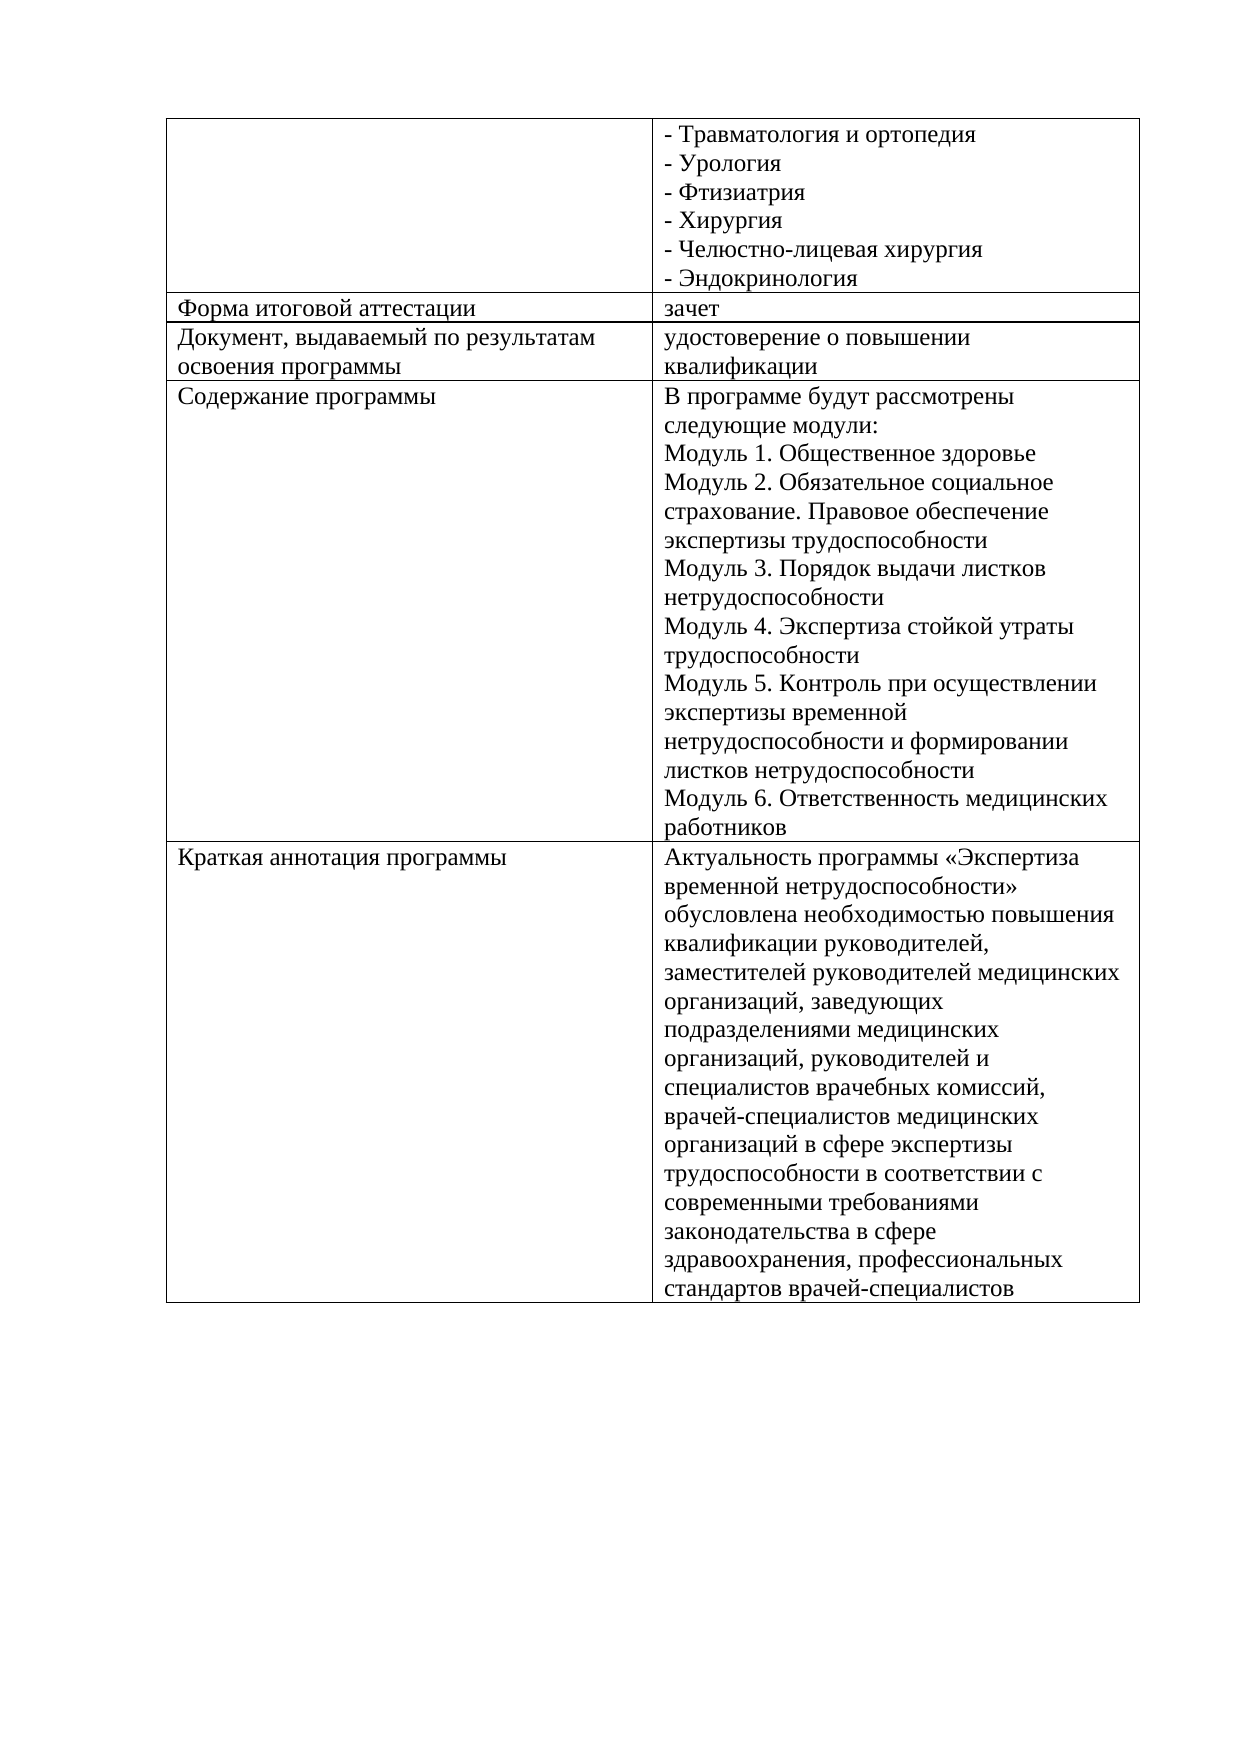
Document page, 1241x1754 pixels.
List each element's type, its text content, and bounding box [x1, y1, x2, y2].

table_cell зачет [653, 293, 1139, 321]
table_cell удостоверение о повышении квалификации [653, 323, 1139, 380]
table_cell Форма итоговой аттестации [167, 293, 652, 321]
table_cell Краткая аннотация программы [167, 842, 652, 1302]
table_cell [653, 119, 1139, 292]
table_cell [167, 119, 652, 292]
table_cell Документ, выдаваемый по результатам освоения программы [167, 323, 652, 380]
table_cell Содержание программы [167, 381, 652, 841]
table_cell Актуальность программы «Экспертиза временной нетрудоспособности» обусловлена необходимостью повышения квалификации руководителей, заместителей руководителей медицинских организаций, заведующих подразделениями медицинских организаций, руководителей и специалистов врачебных комиссий, врачей-специалистов медицинских организаций в сфере экспертизы трудоспособности в соответствии с современными требованиями законодательства в сфере здравоохранения, профессиональных стандартов врачей-специалистов [653, 842, 1139, 1302]
table_cell В программе будут рассмотрены следующие модули: Модуль 1. Общественное здоровье Модуль 2. Обязательное социальное страхование. Правовое обеспечение экспертизы трудоспособности Модуль 3. Порядок выдачи листков нетрудоспособности Модуль 4. Экспертиза стойкой утраты трудоспособности Модуль 5. Контроль при осуществлении экспертизы временной нетрудоспособности и формировании листков нетрудоспособности Модуль 6. Ответственность медицинских работников [653, 381, 1139, 841]
